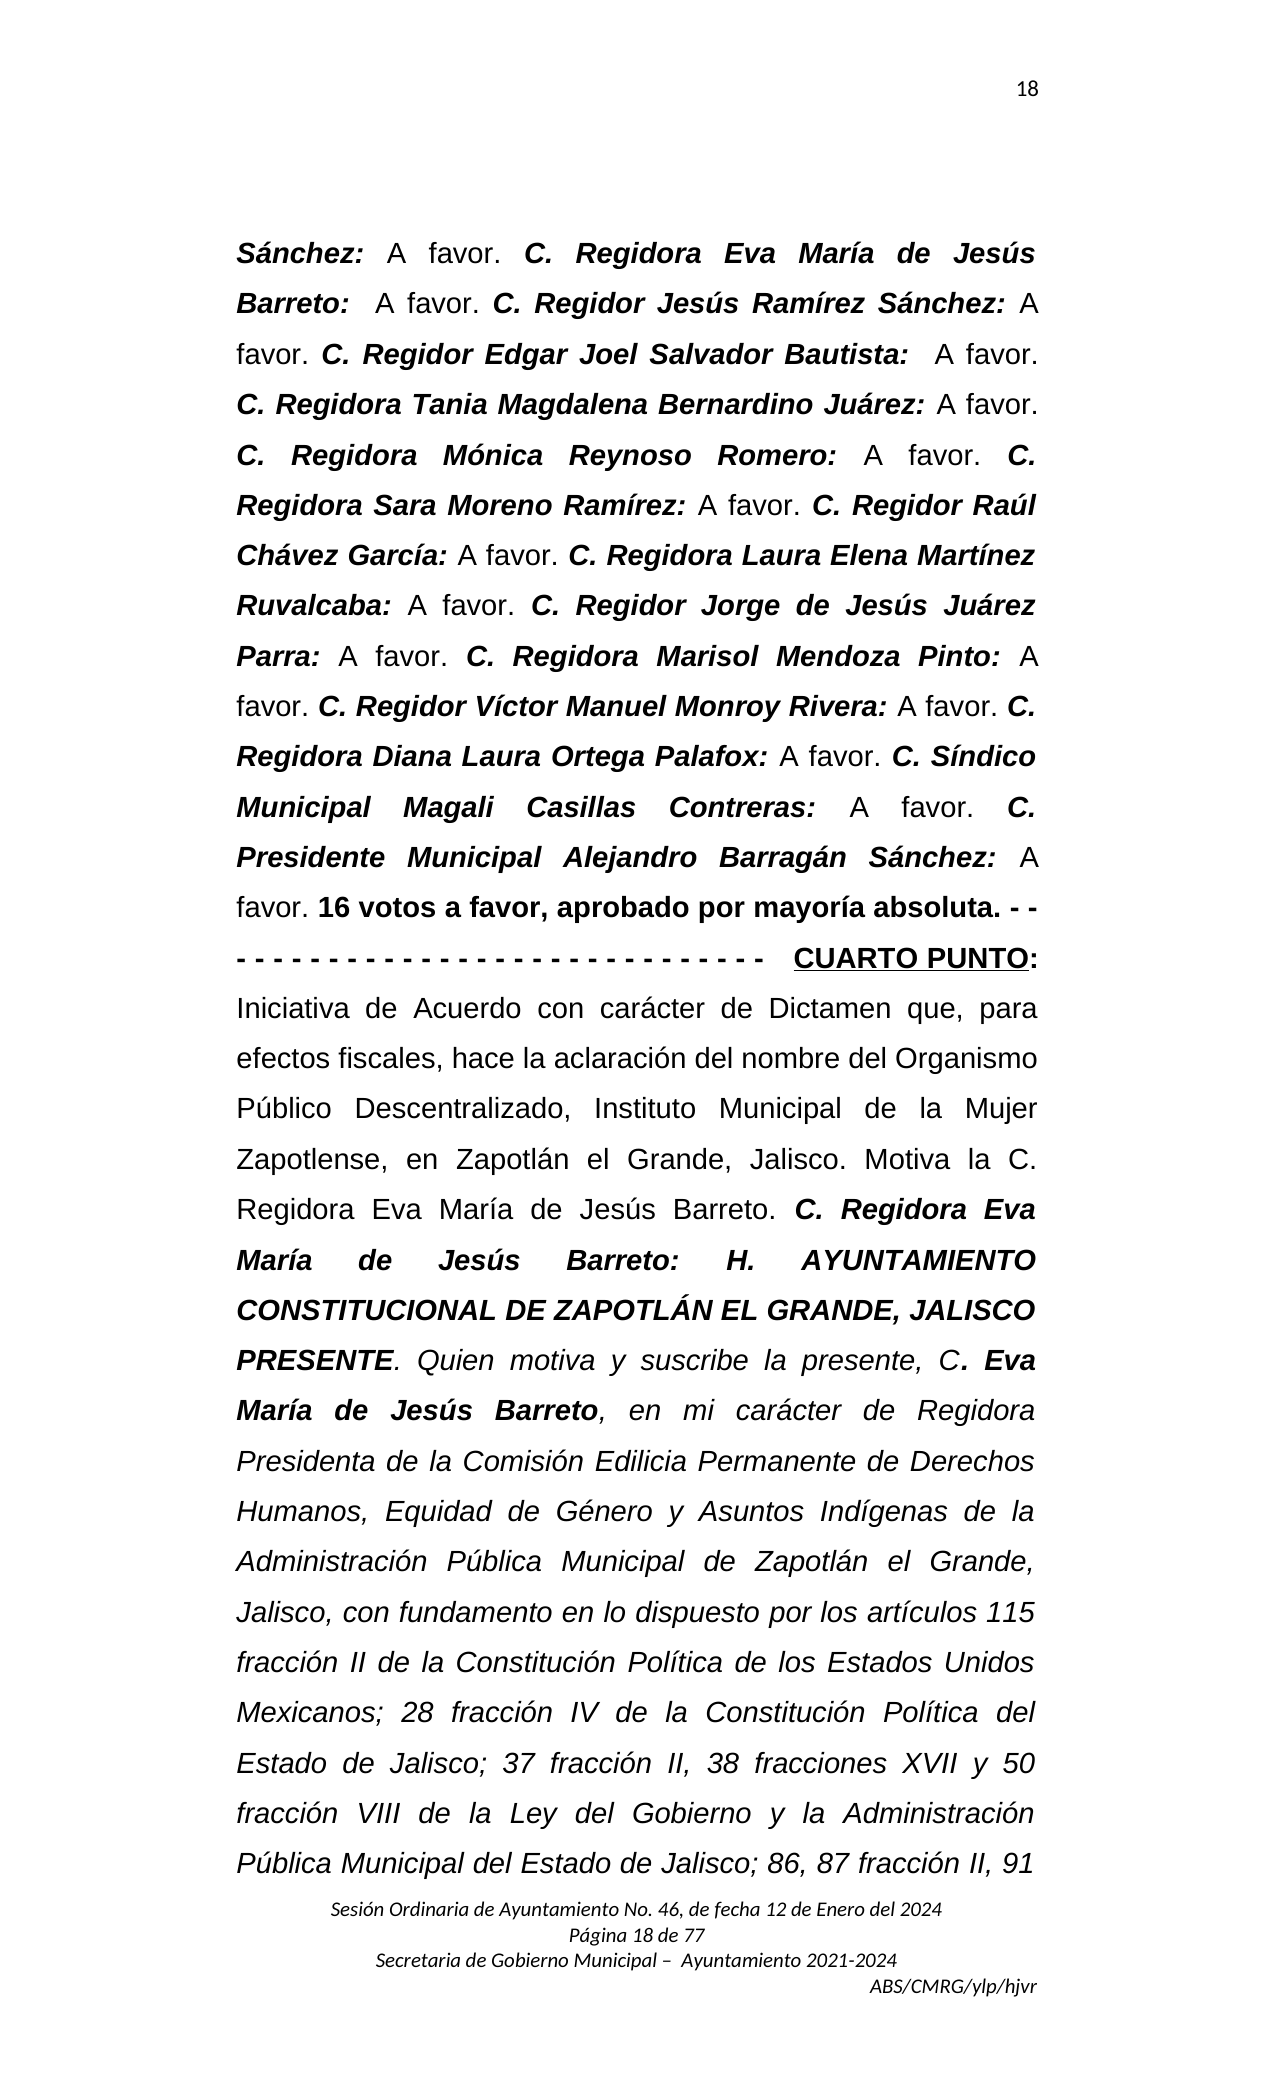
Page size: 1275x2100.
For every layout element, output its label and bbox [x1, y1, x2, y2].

text [236, 236, 1039, 1880]
